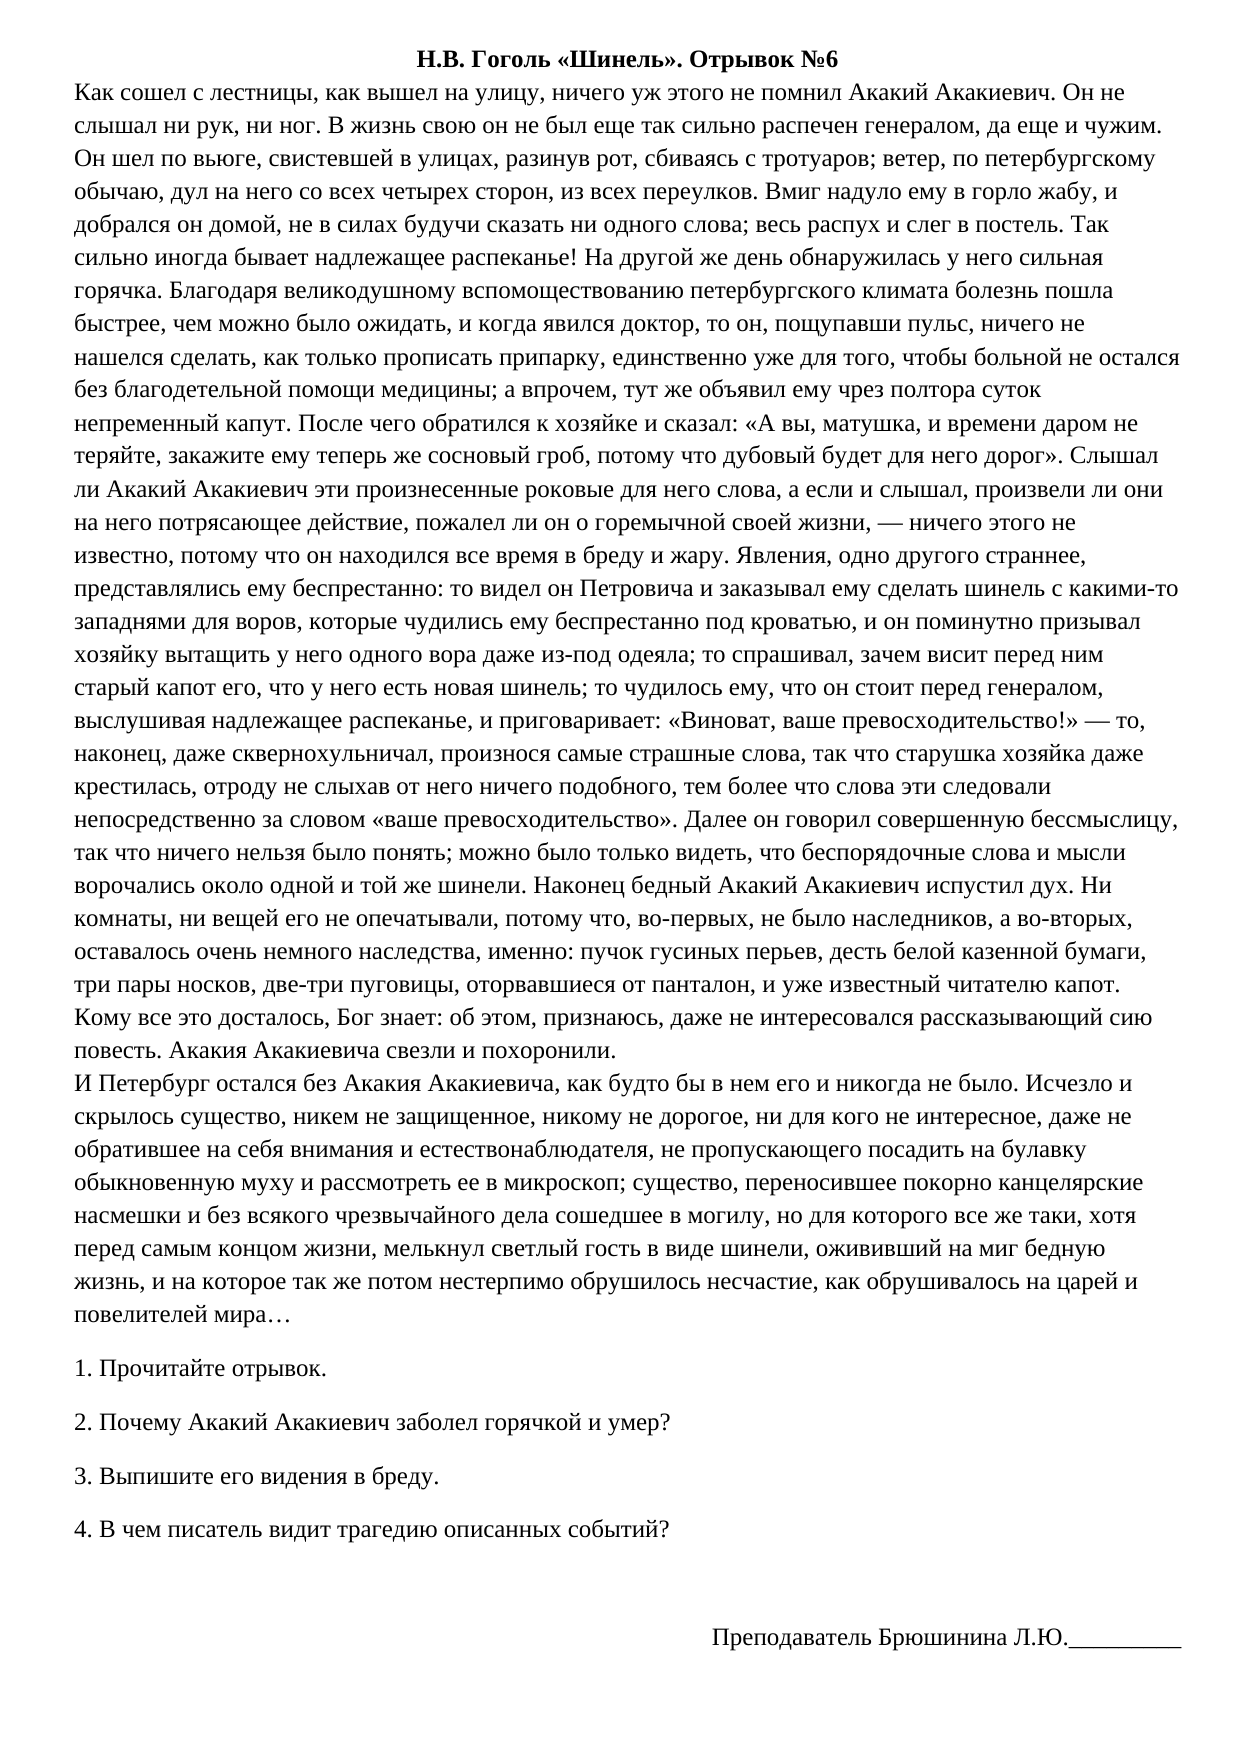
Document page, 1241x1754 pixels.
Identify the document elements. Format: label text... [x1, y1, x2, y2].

text Как сошел с лестницы, как вышел на улицу, ничего уж этого не помнил Акакий Акакиевич. Он не слышал ни рук, ни ног. В жизнь свою он не был еще так сильно распечен генералом, да еще и чужим. Он шел по вьюге, свистевшей в улицах, разинув рот, сбиваясь с тротуаров; ветер, по петербургскому обычаю, дул на него со всех четырех сторон, из всех переулков. Вмиг надуло ему в горло жабу, и добрался он домой, не в силах будучи сказать ни одного слова; весь распух и слег в постель. Так сильно иногда бывает надлежащее распеканье! На другой же день обнаружилась у него сильная горячка. Благодаря великодушному вспомоществованию петербургского климата болезнь пошла быстрее, чем можно было ожидать, и когда явился доктор, то он, пощупавши пульс, ничего не нашелся сделать, как только прописать припарку, единственно уже для того, чтобы больной не остался без благодетельной помощи медицины; а впрочем, тут же объявил ему чрез полтора суток непременный капут. После чего обратился к хозяйке и сказал: «А вы, матушка, и времени даром не теряйте, закажите ему теперь же сосновый гроб, потому что дубовый будет для него дорог». Слышал ли Акакий Акакиевич эти произнесенные роковые для него слова, а если и слышал, произвели ли они на него потрясающее действие, пожалел ли он о горемычной своей жизни, — ничего этого не известно, потому что он находился все время в бреду и жару. Явления, одно другого страннее, представлялись ему беспрестанно: то видел он Петровича и заказывал ему сделать шинель с какими-то западнями для воров, которые чудились ему беспрестанно под кроватью, и он поминутно призывал хозяйку вытащить у него одного вора даже из-под одеяла; то спрашивал, зачем висит перед ним старый капот его, что у него есть новая шинель; то чудилось ему, что он стоит перед генералом, выслушивая надлежащее распеканье, и приговаривает: «Виноват, ваше превосходительство!» — то, наконец, даже сквернохульничал, произнося самые страшные слова, так что старушка хозяйка даже крестилась, отроду не слыхав от него ничего подобного, тем более что слова эти следовали непосредственно за словом «ваше превосходительство». Далее он говорил совершенную бессмыслицу, так что ничего нельзя было понять; можно было только видеть, что беспорядочные слова и мысли ворочались около одной и той же шинели. Наконец бедный Акакий Акакиевич испустил дух. Ни комнаты, ни вещей его не опечатывали, потому что, во-первых, не было наследников, а во-вторых, оставалось очень немного наследства, именно: пучок гусиных перьев, десть белой казенной бумаги, три пары носков, две-три пуговицы, оторвавшиеся от панталон, и уже известный читателю капот. Кому все это досталось, Бог знает: об этом, признаюсь, даже не интересовался рассказывающий сию повесть. Акакия Акакиевича свезли и похоронили. [74, 77, 1181, 1064]
text Н.В. Гоголь «Шинель». Отрывок №6 [74, 44, 1181, 73]
text Преподаватель Брюшинина Л.Ю._________ [74, 1622, 1181, 1651]
text 4. В чем писатель видит трагедию описанных событий? [74, 1514, 1181, 1543]
text 2. Почему Акакий Акакиевич заболел горячкой и умер? [74, 1407, 1181, 1436]
text И Петербург остался без Акакия Акакиевича, как будто бы в нем его и никогда не было. Исчезло и скрылось существо, никем не защищенное, никому не дорогое, ни для кого не интересное, даже не обратившее на себя внимания и естествонаблюдателя, не пропускающего посадить на булавку обыкновенную муху и рассмотреть ее в микроскоп; существо, переносившее покорно канцелярские насмешки и без всякого чрезвычайного дела сошедшее в могилу, но для которого все же таки, хотя перед самым концом жизни, мелькнул светлый гость в виде шинели, ожививший на миг бедную жизнь, и на которое так же потом нестерпимо обрушилось несчастие, как обрушивалось на царей и повелителей мира… [74, 1068, 1181, 1328]
text 1. Прочитайте отрывок. [74, 1353, 1181, 1382]
text 3. Выпишите его видения в бреду. [74, 1461, 1181, 1489]
